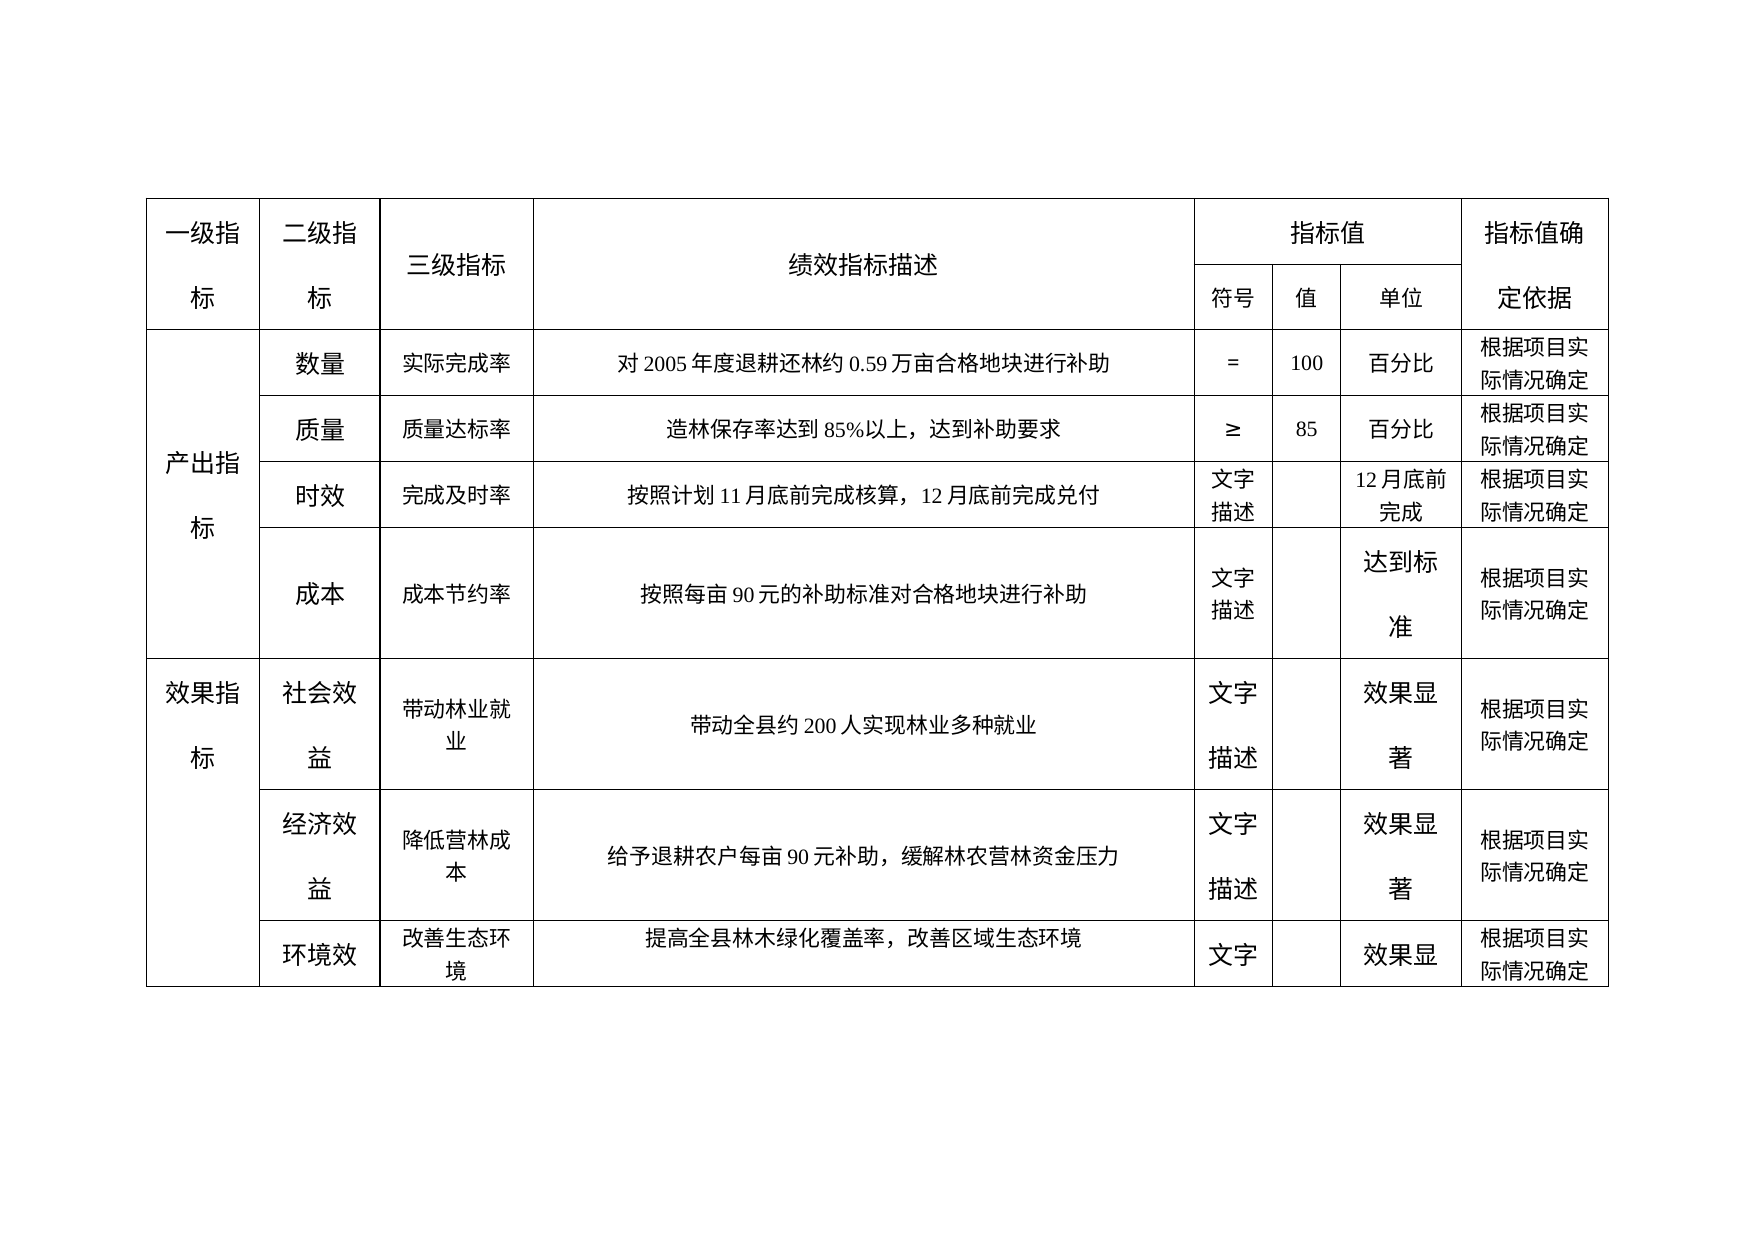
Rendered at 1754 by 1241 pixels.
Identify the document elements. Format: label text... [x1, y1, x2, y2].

table_cell 给予退耕农户每亩90元补助，缓解林农营林资金压力 [534, 790, 1194, 920]
table_cell 成本 [260, 528, 379, 658]
table_cell 实际完成率 [381, 330, 533, 395]
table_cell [534, 921, 1194, 986]
table_cell 降低营林成本 [381, 790, 533, 920]
table_cell 绩效指标描述 [534, 199, 1194, 329]
table_cell 时效 [260, 462, 379, 527]
table_cell 根据项目实际情况确定 [1462, 462, 1608, 527]
table_cell 数量 [260, 330, 379, 395]
table_cell [1273, 921, 1340, 986]
table_cell 12月底前完成 [1341, 462, 1461, 527]
table_cell 达到标准 [1341, 528, 1461, 658]
table_cell 效果显著 [1341, 659, 1461, 789]
table_cell 根据项目实际情况确定 [1462, 396, 1608, 461]
table_cell 环境效益 [260, 921, 379, 986]
table_cell 85 [1273, 396, 1340, 461]
table_cell 按照每亩90元的补助标准对合格地块进行补助 [534, 528, 1194, 658]
table_cell 根据项目实际情况确定 [1462, 659, 1608, 789]
table_cell 符号 [1195, 265, 1272, 329]
table_cell 100 [1273, 330, 1340, 395]
table_cell [1273, 462, 1340, 527]
table_cell 对2005年度退耕还林约0.59万亩合格地块进行补助 [534, 330, 1194, 395]
table_cell 根据项目实际情况确定 [1462, 921, 1608, 986]
table_cell 改善生态环境 [381, 921, 533, 986]
table_cell 按照计划11月底前完成核算，12月底前完成兑付 [534, 462, 1194, 527]
table_cell 三级指标 [381, 199, 533, 329]
table_cell 文字描述 [1195, 790, 1272, 920]
table_cell 百分比 [1341, 396, 1461, 461]
table_cell 根据项目实际情况确定 [1462, 330, 1608, 395]
table_cell ≥ [1195, 396, 1272, 461]
table_cell 值 [1273, 265, 1340, 329]
table_cell [1273, 659, 1340, 789]
table_cell 百分比 [1341, 330, 1461, 395]
table_cell 效果显著 [1341, 790, 1461, 920]
table_cell [1273, 790, 1340, 920]
table_cell 带动林业就业 [381, 659, 533, 789]
table_cell 效果显著 [1341, 921, 1461, 986]
table_cell 质量 [260, 396, 379, 461]
table_cell 成本节约率 [381, 528, 533, 658]
table_cell 指标值 [1195, 199, 1461, 264]
table_cell = [1195, 330, 1272, 395]
table_cell 产出指标 [147, 330, 259, 658]
table_cell 社会效益 [260, 659, 379, 789]
table_cell 文字描述 [1195, 462, 1272, 527]
table_cell 单位 [1341, 265, 1461, 329]
table_cell 效果指标 [147, 659, 259, 986]
table_cell 根据项目实际情况确定 [1462, 790, 1608, 920]
table_cell 文字描述 [1195, 528, 1272, 658]
table_cell 二级指标 [260, 199, 379, 329]
table_cell 带动全县约200人实现林业多种就业 [534, 659, 1194, 789]
table_cell 造林保存率达到85%以上，达到补助要求 [534, 396, 1194, 461]
table_cell 经济效益 [260, 790, 379, 920]
table_cell 指标值确定依据 [1462, 199, 1608, 329]
table_cell 文字描述 [1195, 659, 1272, 789]
table_cell 根据项目实际情况确定 [1462, 528, 1608, 658]
table_cell 一级指标 [147, 199, 259, 329]
table_cell 完成及时率 [381, 462, 533, 527]
table_cell [1273, 528, 1340, 658]
table_cell 文字描述 [1195, 921, 1272, 986]
table_cell 质量达标率 [381, 396, 533, 461]
